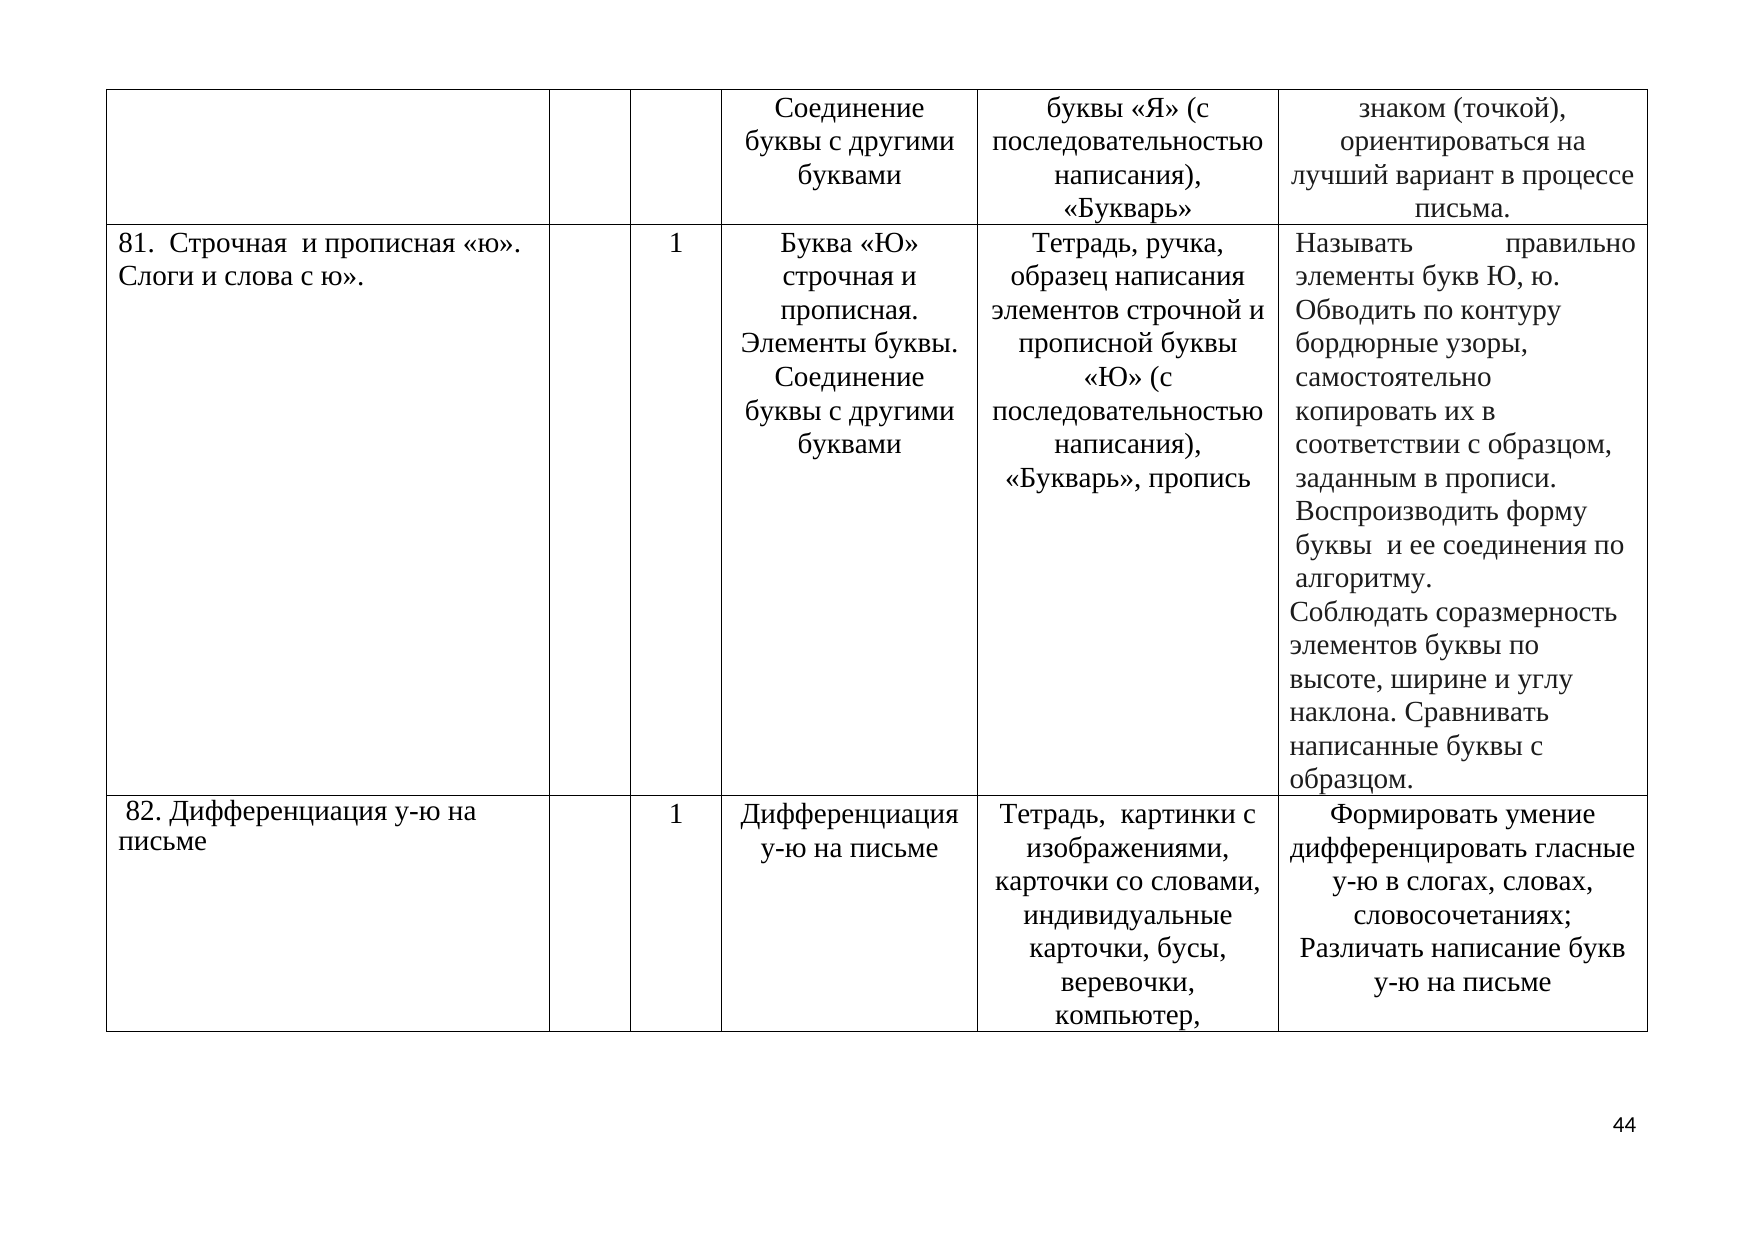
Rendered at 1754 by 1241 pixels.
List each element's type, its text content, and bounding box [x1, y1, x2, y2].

table_cell Называть правильно элементы букв Ю, ю. Обводить по контуру бордюрные узоры, самостоятельно копировать их в соответствии с образцом, заданным в прописи. Воспроизводить форму буквы и ее соединения по алгоритму. Соблюдать соразмерность элементов буквы по высоте, ширине и углу наклона. Сравнивать написанные буквы с образцом. [1279, 225, 1647, 795]
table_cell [107, 90, 549, 224]
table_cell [722, 90, 977, 224]
table_cell Буква «Ю» строчная и прописная. Элементы буквы. Соединение буквы с другими буквами [722, 225, 977, 795]
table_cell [722, 796, 977, 1031]
table_cell 1 [631, 225, 721, 795]
table_cell [550, 796, 630, 1031]
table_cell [978, 796, 1278, 1031]
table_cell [1279, 796, 1647, 1031]
table_cell Тетрадь, ручка, образец написания элементов строчной и прописной буквы «Ю» (с последовательностью написания), «Букварь», пропись [978, 225, 1278, 795]
table_cell 1 [631, 90, 721, 224]
table_cell [550, 225, 630, 795]
table_cell 1 [631, 796, 721, 1031]
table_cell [107, 796, 549, 1031]
table_cell 81. Строчная и прописная «ю». Слоги и слова с ю». [107, 225, 549, 795]
table_cell [550, 90, 630, 224]
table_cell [978, 90, 1278, 224]
